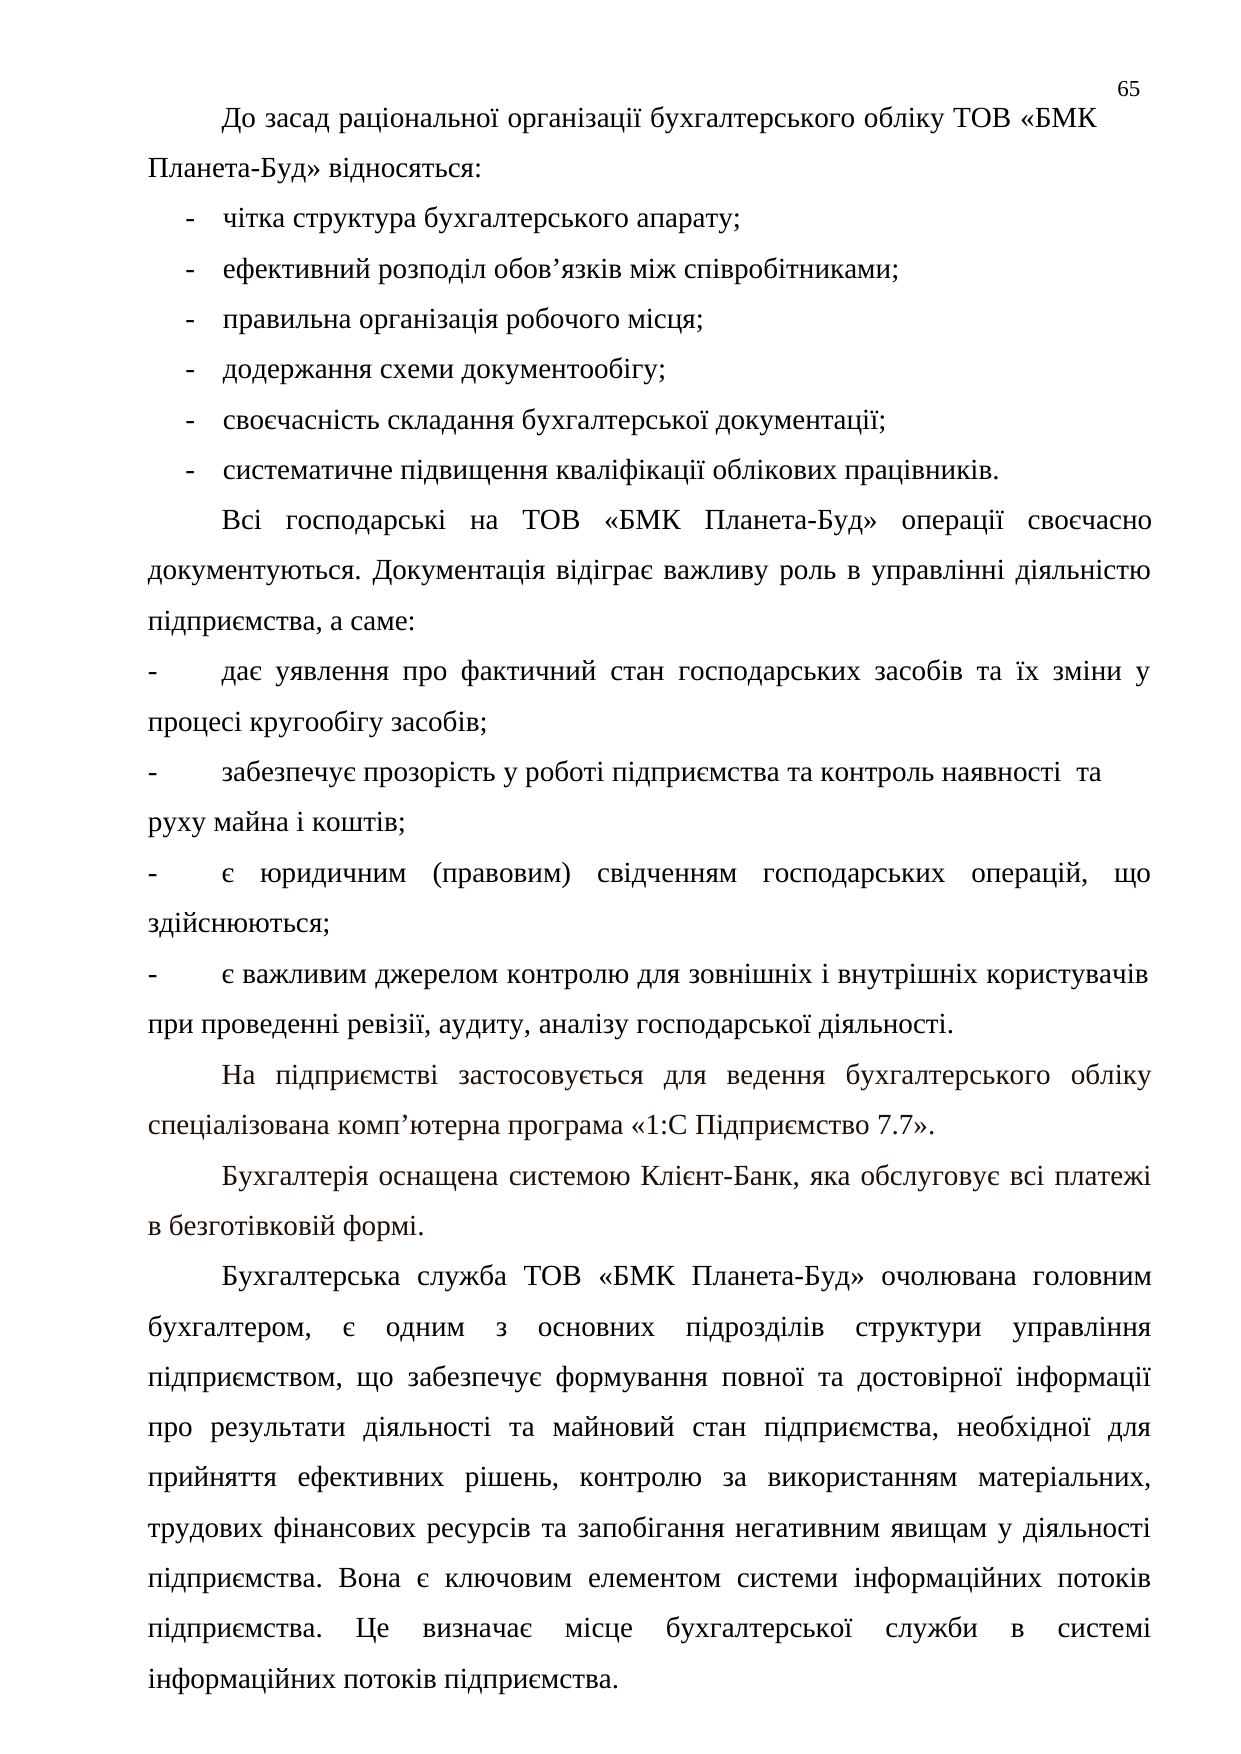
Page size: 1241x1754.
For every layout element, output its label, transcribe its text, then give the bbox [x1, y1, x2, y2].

text Бухгалтерія оснащена системою Клієнт-Банк, яка обслуговує всі платежі в безготівковій формі. [148, 1158, 1152, 1242]
list є юридичним (правовим) свідченням господарських операцій, що здійснюються; [148, 855, 1151, 939]
list додержання схеми документообігу; [185, 351, 1203, 385]
list правильна організація робочого місця; [185, 301, 1203, 334]
list ефективний розподіл обов’язків між співробітниками; [185, 251, 1203, 284]
text Бухгалтерська служба ТОВ «БМК Планета-Буд» очолювана головним бухгалтером, є одним з основних підрозділів структури управління підприємством, що забезпечує формування повної та достовірної інформації про результати діяльності та майновий стан підприємства, необхідної для прийняття ефективних рішень, контролю за використанням матеріальних, трудових фінансових ресурсів та запобігання негативним явищам у діяльності підприємства. Вона є ключовим елементом системи інформаційних потоків підприємства. Це визначає місце бухгалтерської служби в системі інформаційних потоків підприємства. [148, 1258, 1152, 1694]
list своєчасність складання бухгалтерської документації; [185, 402, 1203, 435]
list забезпечує прозорість у роботі підприємства та контроль наявності та руху майна і коштів; [148, 754, 1152, 838]
text Всі господарські на ТОВ «БМК Планета-Буд» операції своєчасно документуються. Документація відіграє важливу роль в управлінні діяльністю підприємства, а саме: [148, 502, 1152, 636]
list є важливим джерелом контролю для зовнішніх і внутрішніх користувачів при проведенні ревізії, аудиту, аналізу господарської діяльності. [148, 956, 1152, 1040]
text На підприємстві застосовується для ведення бухгалтерського обліку спеціалізована комп’ютерна програма «1:С Підприємство 7.7». [148, 1057, 1152, 1141]
list дає уявлення про фактичний стан господарських засобів та їх зміни у процесі кругообігу засобів; [148, 653, 1152, 737]
list чітка структура бухгалтерського апарату; [185, 201, 1203, 234]
text До засад раціональної організації бухгалтерського обліку ТОВ «БМК Планета-Буд» відносяться: [148, 100, 1151, 184]
list систематичне підвищення кваліфікації облікових працівників. [185, 452, 1203, 486]
